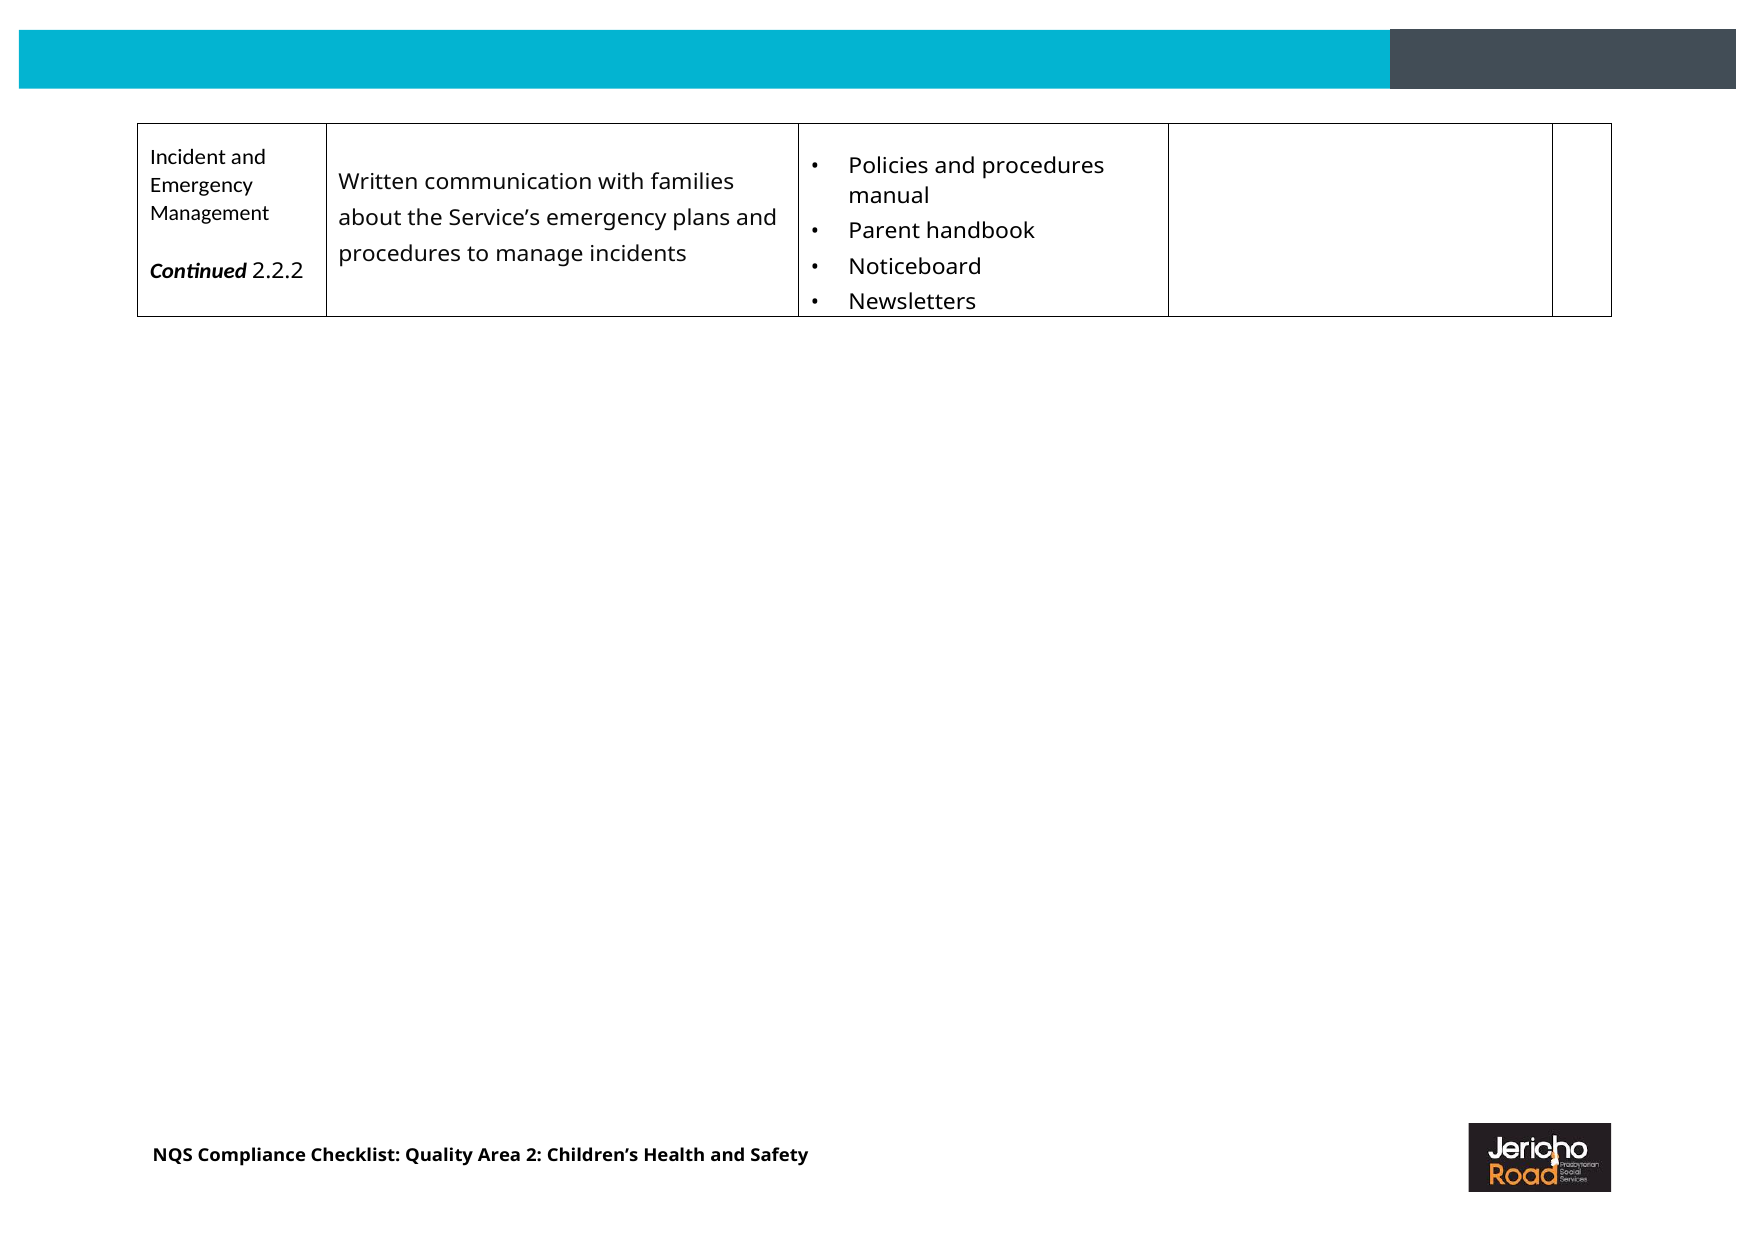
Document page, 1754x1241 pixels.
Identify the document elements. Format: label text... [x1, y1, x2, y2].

picture [1468, 1123, 1612, 1192]
table_cell Written communication with families about the Service’s emergency plans and procedures to manage incidents [327, 124, 798, 316]
table_cell Incident and Emergency Management Continued 2.2.2 [138, 124, 326, 316]
picture [18, 29, 1736, 89]
table_cell [1169, 124, 1552, 316]
table_cell [1553, 124, 1611, 316]
table_cell Policies and procedures manual Parent handbook Noticeboard Newsletters [799, 124, 1168, 316]
